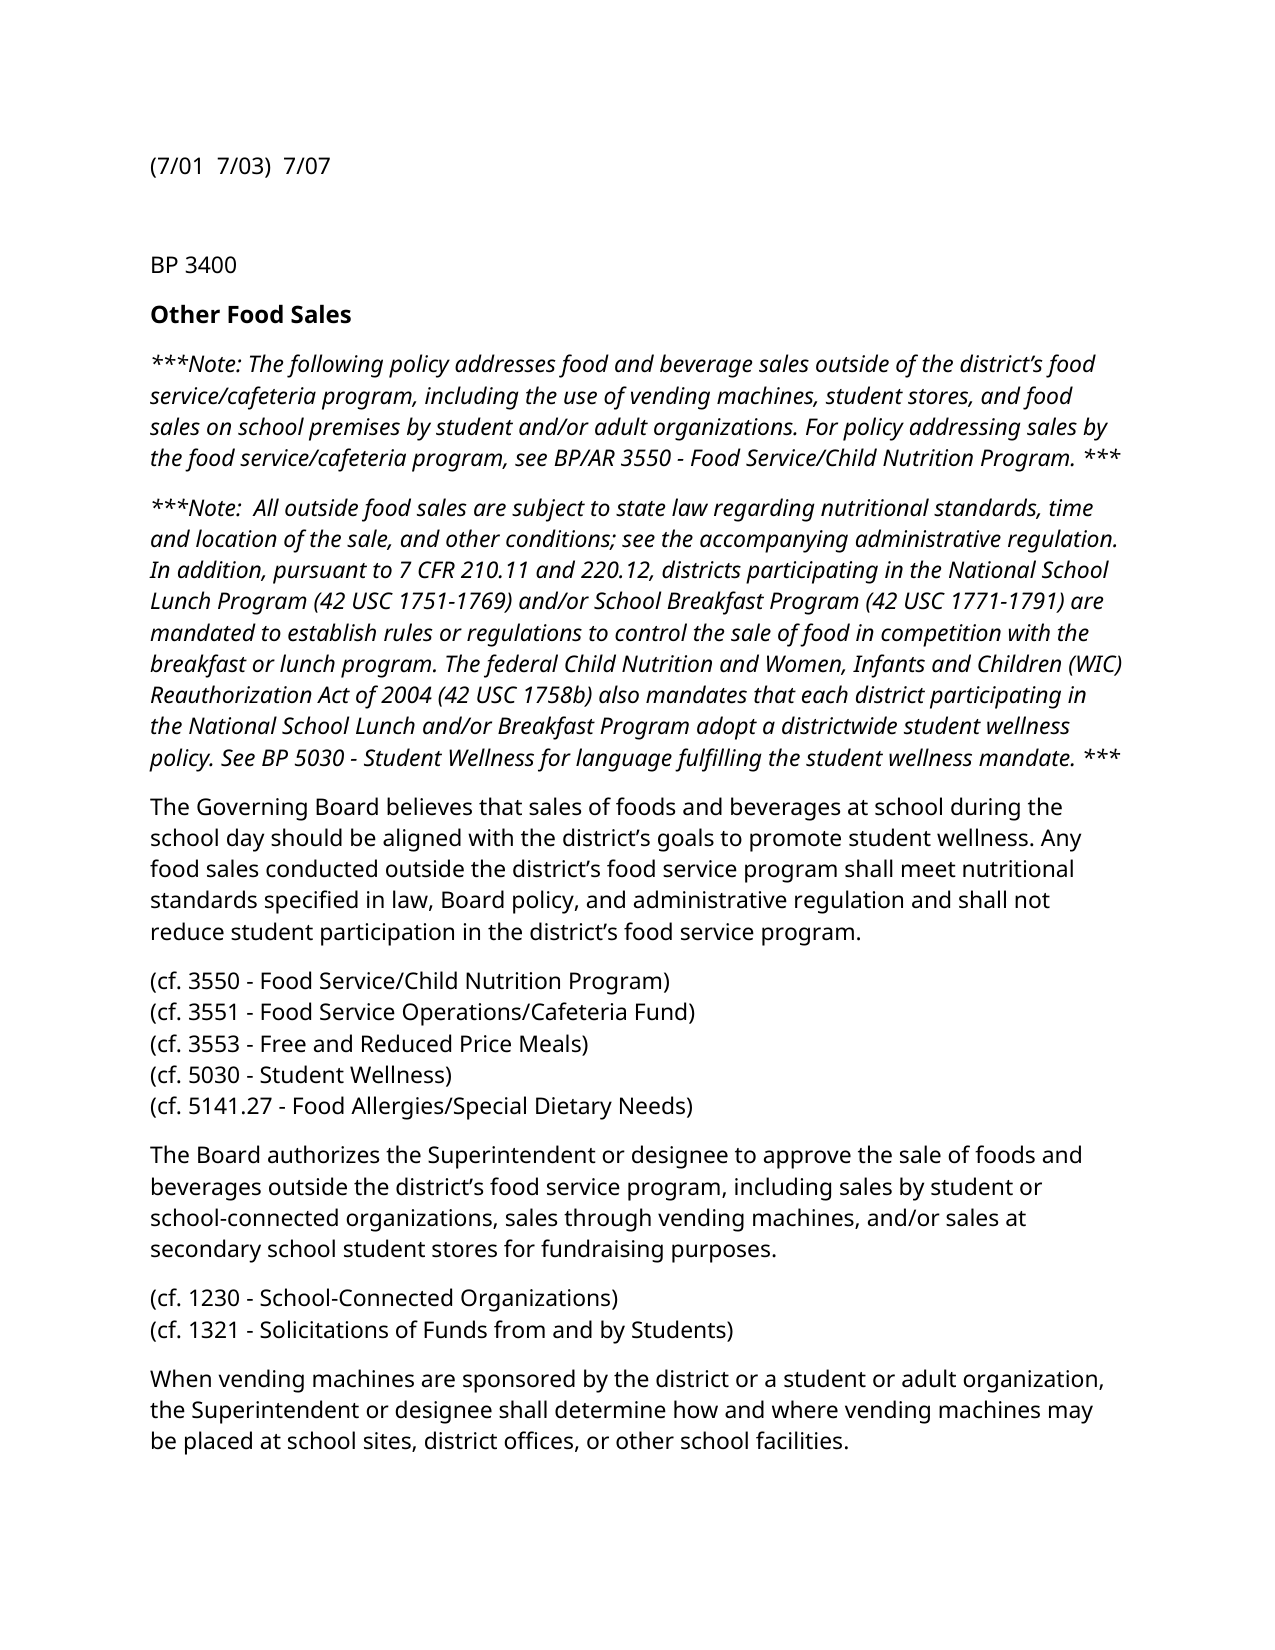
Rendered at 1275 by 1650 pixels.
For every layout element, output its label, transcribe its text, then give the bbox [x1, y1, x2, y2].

text (cf. 1230 - School-Connected Organizations) [150, 1282, 1125, 1313]
text ***Note: All outside food sales are subject to state law regarding nutritional standards, time and location of the sale, and other conditions; see the accompanying administrative regulation. In addition, pursuant to 7 CFR 210.11 and 220.12, districts participating in the National School Lunch Program (42 USC 1751-1769) and/or School Breakfast Program (42 USC 1771-1791) are mandated to establish rules or regulations to control the sale of food in competition with the breakfast or lunch program. The federal Child Nutrition and Women, Infants and Children (WIC) Reauthorization Act of 2004 (42 USC 1758b) also mandates that each district participating in the National School Lunch and/or Breakfast Program adopt a districtwide student wellness policy. See BP 5030 - Student Wellness for language fulfilling the student wellness mandate. *** [150, 491, 1125, 773]
text The Governing Board believes that sales of foods and beverages at school during the school day should be aligned with the district’s goals to promote student wellness. Any food sales conducted outside the district’s food service program shall meet nutritional standards specified in law, Board policy, and administrative regulation and shall not reduce student participation in the district’s food service program. [150, 791, 1125, 947]
text (cf. 5141.27 - Food Allergies/Special Dietary Needs) [150, 1090, 1125, 1121]
text (cf. 3551 - Food Service Operations/Cafeteria Fund) [150, 996, 1125, 1027]
text (cf. 1321 - Solicitations of Funds from and by Students) [150, 1313, 1125, 1345]
text The Board authorizes the Superintendent or designee to approve the sale of foods and beverages outside the district’s food service program, including sales by student or school-connected organizations, sales through vending machines, and/or sales at secondary school student stores for fundraising purposes. [150, 1139, 1125, 1264]
text ***Note: The following policy addresses food and beverage sales outside of the district’s food service/cafeteria program, including the use of vending machines, student stores, and food sales on school premises by student and/or adult organizations. For policy addressing sales by the food service/cafeteria program, see BP/AR 3550 - Food Service/Child Nutrition Program. *** [150, 348, 1125, 473]
text (cf. 3553 - Free and Reduced Price Meals) [150, 1027, 1125, 1059]
text (cf. 3550 - Food Service/Child Nutrition Program) [150, 965, 1125, 996]
text (7/01 7/03) 7/07 [150, 150, 1125, 181]
text (cf. 5030 - Student Wellness) [150, 1059, 1125, 1090]
text BP 3400 [150, 248, 1125, 280]
text When vending machines are sponsored by the district or a student or adult organization, the Superintendent or designee shall determine how and where vending machines may be placed at school sites, district offices, or other school facilities. [150, 1363, 1125, 1457]
text Other Food Sales [150, 298, 1125, 330]
